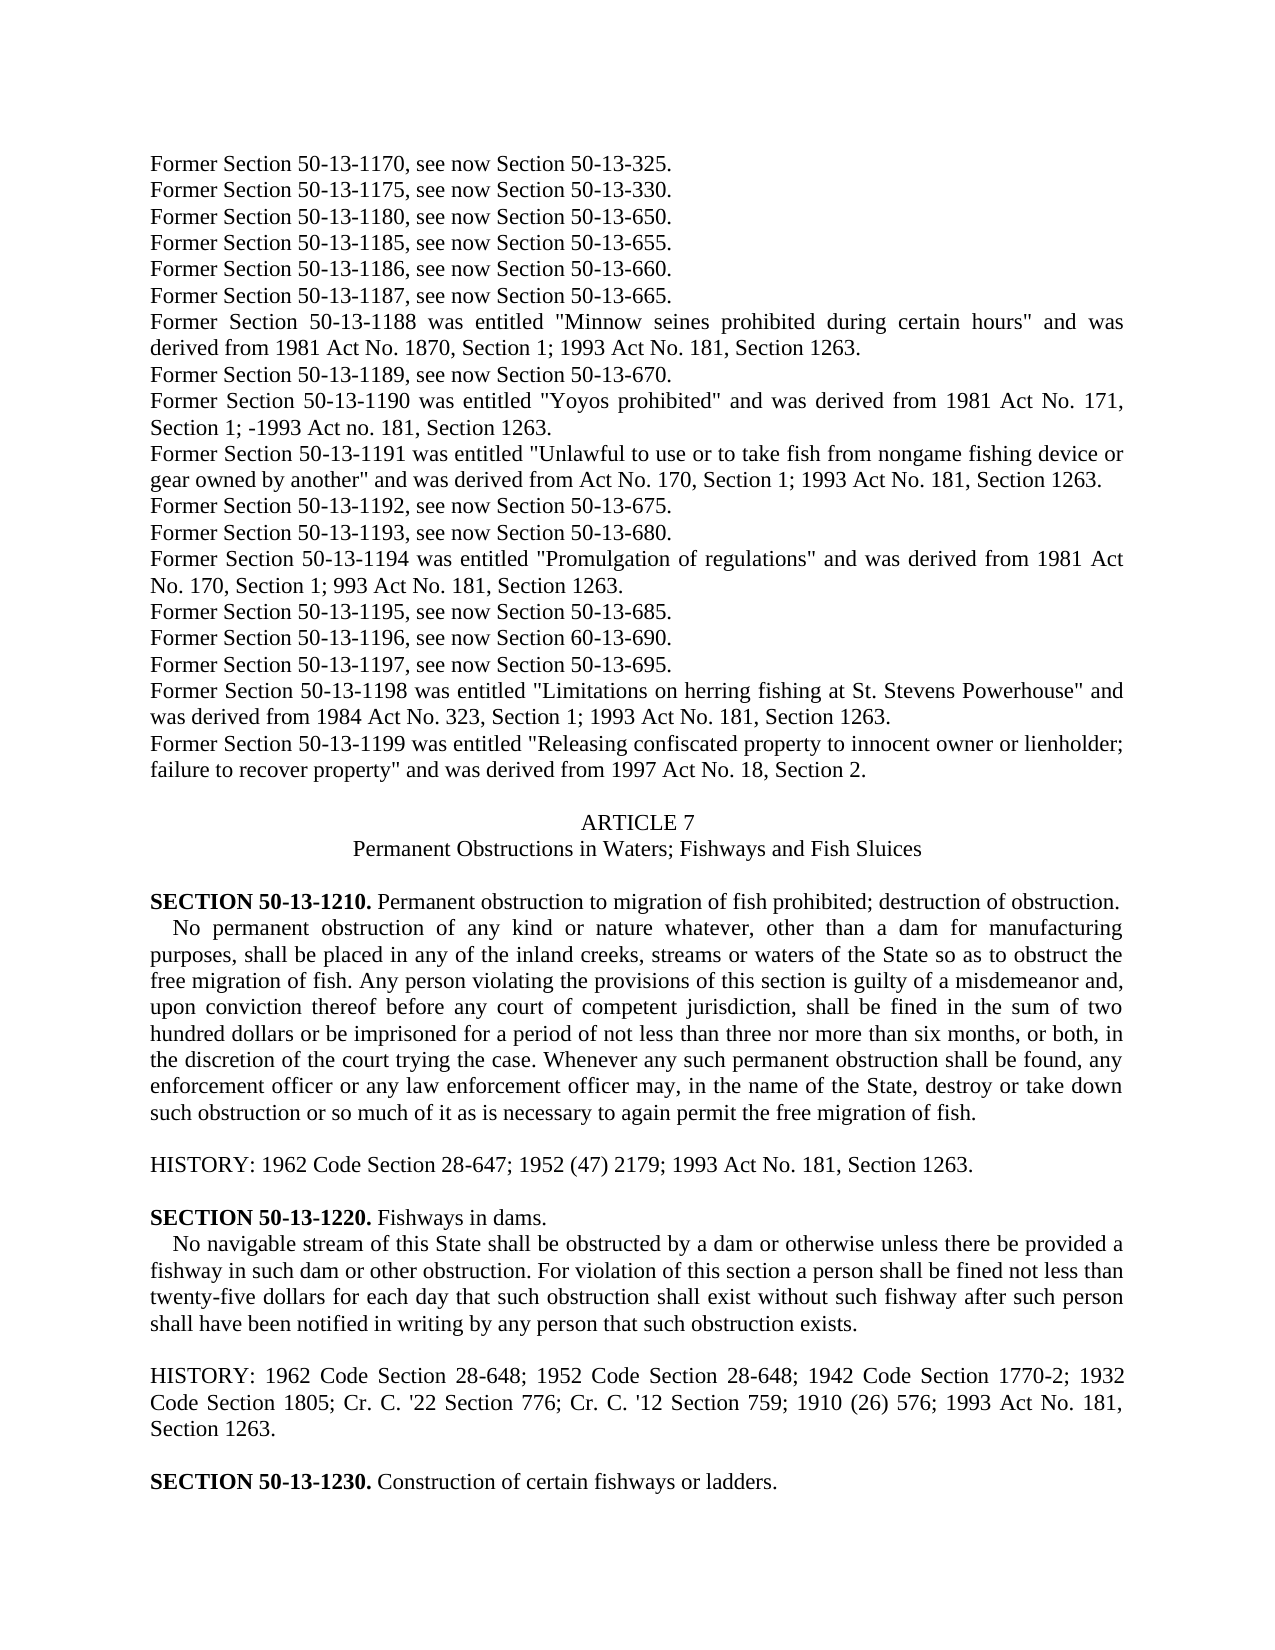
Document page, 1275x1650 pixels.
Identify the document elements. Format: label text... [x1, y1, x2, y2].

text Former Section 50-13-1188 was entitled "Minnow seines prohibited during certain hours" and was derived from 1981 Act No. 1870, Section 1; 1993 Act No. 181, Section 1263. [150, 308, 1125, 361]
text SECTION 50-13-1210. Permanent obstruction to migration of fish prohibited; destruction of obstruction. [150, 888, 1125, 914]
text No permanent obstruction of any kind or nature whatever, other than a dam for manufacturing purposes, shall be placed in any of the inland creeks, streams or waters of the State so as to obstruct the free migration of fish. Any person violating the provisions of this section is guilty of a misdemeanor and, upon conviction thereof before any court of competent jurisdiction, shall be fined in the sum of two hundred dollars or be imprisoned for a period of not less than three nor more than six months, or both, in the discretion of the court trying the case. Whenever any such permanent obstruction shall be found, any enforcement officer or any law enforcement officer may, in the name of the State, destroy or take down such obstruction or so much of it as is necessary to again permit the free migration of fish. [150, 914, 1125, 1125]
text Former Section 50-13-1198 was entitled "Limitations on herring fishing at St. Stevens Powerhouse" and was derived from 1984 Act No. 323, Section 1; 1993 Act No. 181, Section 1263. [150, 677, 1125, 730]
text Former Section 50-13-1190 was entitled "Yoyos prohibited" and was derived from 1981 Act No. 171, Section 1; -1993 Act no. 181, Section 1263. [150, 387, 1125, 440]
text Former Section 50-13-1175, see now Section 50-13-330. [150, 176, 1125, 203]
text Former Section 50-13-1194 was entitled "Promulgation of regulations" and was derived from 1981 Act No. 170, Section 1; 993 Act No. 181, Section 1263. [150, 545, 1125, 598]
text Former Section 50-13-1187, see now Section 50-13-665. [150, 282, 1125, 308]
text Former Section 50-13-1195, see now Section 50-13-685. [150, 598, 1125, 624]
text HISTORY: 1962 Code Section 28-648; 1952 Code Section 28-648; 1942 Code Section 1770-2; 1932 Code Section 1805; Cr. C. '22 Section 776; Cr. C. '12 Section 759; 1910 (26) 576; 1993 Act No. 181, Section 1263. [150, 1362, 1125, 1441]
text HISTORY: 1962 Code Section 28-647; 1952 (47) 2179; 1993 Act No. 181, Section 1263. [150, 1151, 1125, 1178]
text SECTION 50-13-1220. Fishways in dams. [150, 1204, 1125, 1231]
text Permanent Obstructions in Waters; Fishways and Fish Sluices [150, 835, 1125, 862]
text Former Section 50-13-1196, see now Section 60-13-690. [150, 624, 1125, 651]
text Former Section 50-13-1180, see now Section 50-13-650. [150, 203, 1125, 229]
text Former Section 50-13-1197, see now Section 50-13-695. [150, 651, 1125, 677]
text Former Section 50-13-1192, see now Section 50-13-675. [150, 493, 1125, 519]
text Former Section 50-13-1189, see now Section 50-13-670. [150, 361, 1125, 387]
text SECTION 50-13-1230. Construction of certain fishways or ladders. [150, 1468, 1125, 1494]
text Former Section 50-13-1193, see now Section 50-13-680. [150, 519, 1125, 545]
text Former Section 50-13-1170, see now Section 50-13-325. [150, 150, 1125, 176]
text Former Section 50-13-1199 was entitled "Releasing confiscated property to innocent owner or lienholder; failure to recover property" and was derived from 1997 Act No. 18, Section 2. [150, 730, 1125, 782]
text No navigable stream of this State shall be obstructed by a dam or otherwise unless there be provided a fishway in such dam or other obstruction. For violation of this section a person shall be fined not less than twenty-five dollars for each day that such obstruction shall exist without such fishway after such person shall have been notified in writing by any person that such obstruction exists. [150, 1231, 1125, 1336]
text Former Section 50-13-1186, see now Section 50-13-660. [150, 255, 1125, 282]
text Former Section 50-13-1185, see now Section 50-13-655. [150, 229, 1125, 255]
text ARTICLE 7 [150, 809, 1125, 835]
text Former Section 50-13-1191 was entitled "Unlawful to use or to take fish from nongame fishing device or gear owned by another" and was derived from Act No. 170, Section 1; 1993 Act No. 181, Section 1263. [150, 440, 1125, 493]
